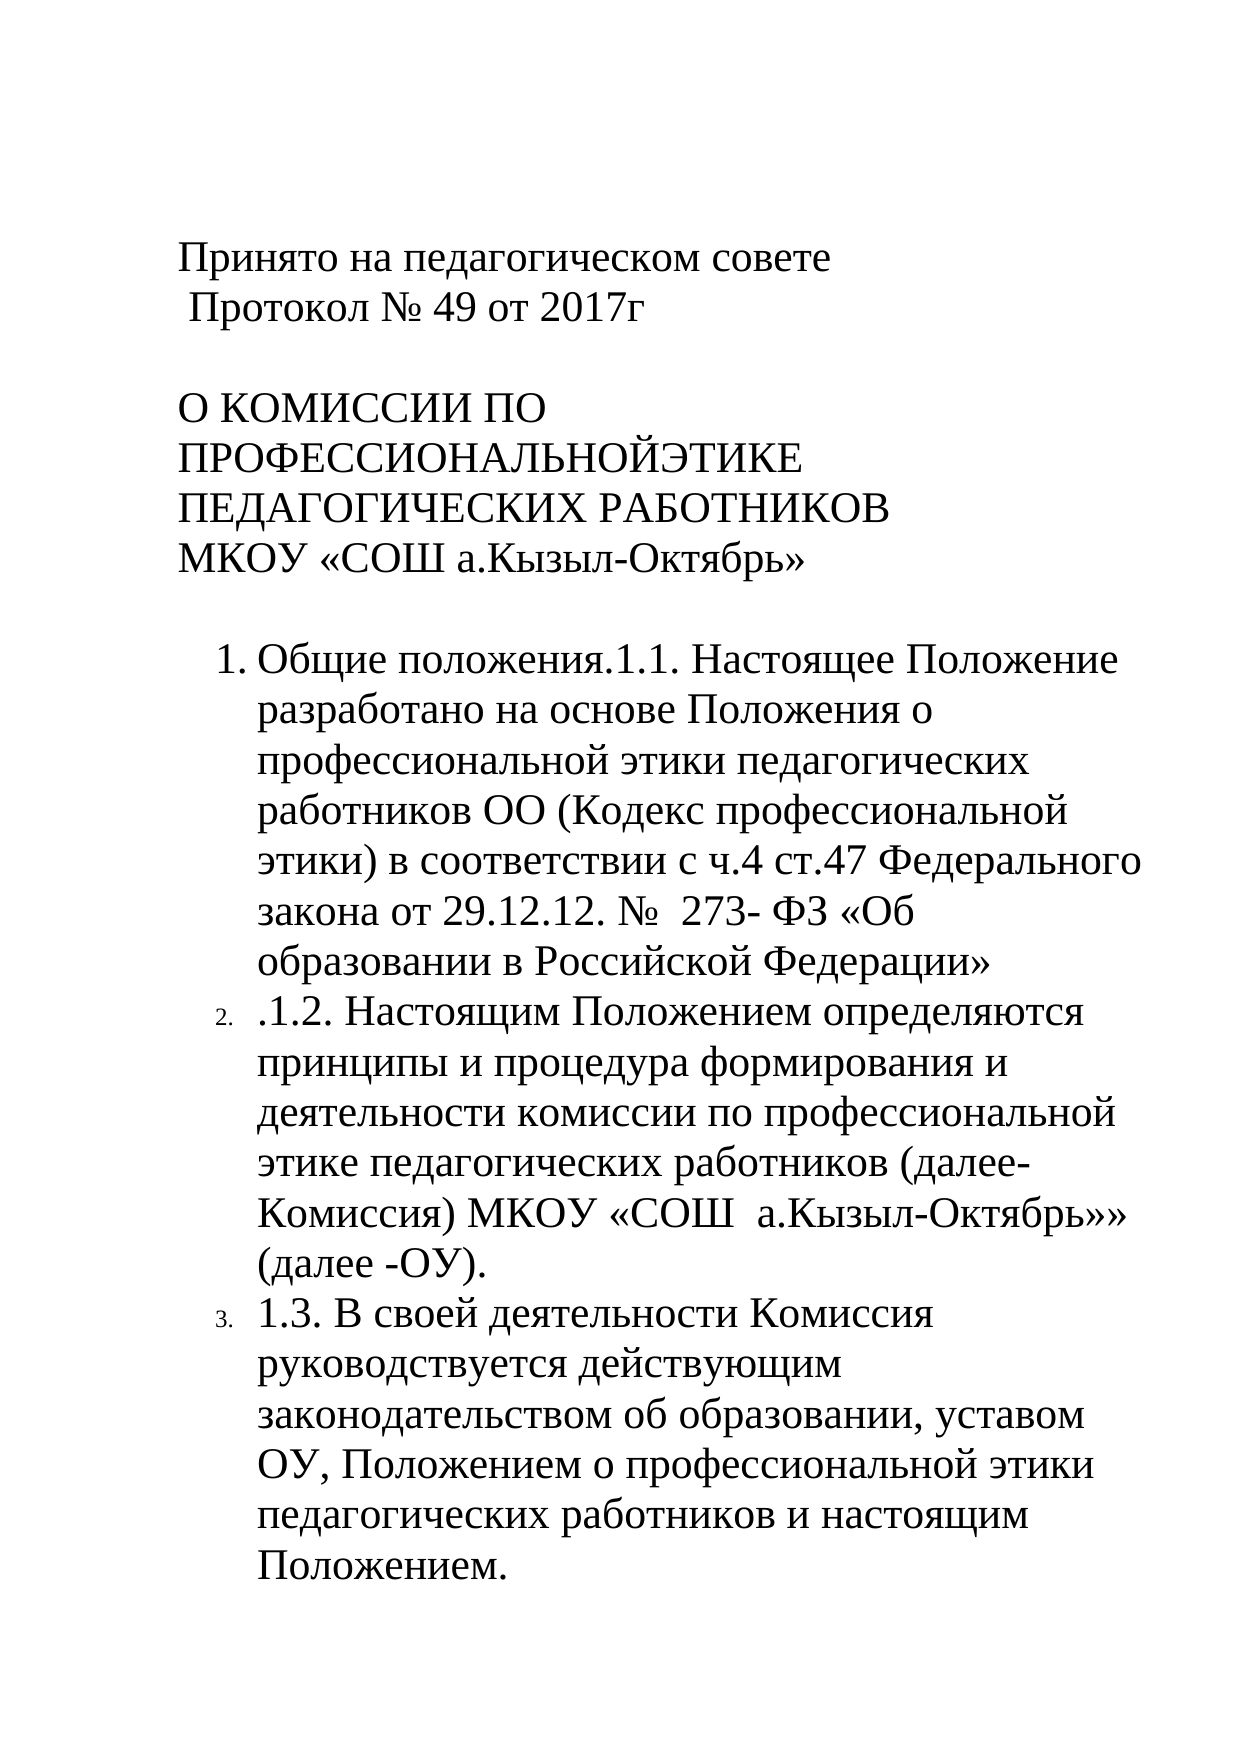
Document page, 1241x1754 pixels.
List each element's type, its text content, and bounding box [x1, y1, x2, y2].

text Протокол № 49 от 2017г [177, 281, 1152, 331]
text Принято на педагогическом совете [177, 230, 1152, 281]
text ПЕДАГОГИЧЕСКИХ РАБОТНИКОВ [177, 482, 1152, 532]
text О КОМИССИИ ПО ПРОФЕССИОНАЛЬНОЙЭТИКЕ [177, 381, 1152, 482]
text МКОУ «СОШ а.Кызыл-Октябрь» [177, 532, 1152, 582]
list 1.3. В своей деятельности Комиссия руководствуется действующим законодательством об образовании, уставом ОУ, Положением о профессиональной этики педагогических работников и настоящим Положением. [215, 1287, 1152, 1589]
list .1.2. Настоящим Положением определяются принципы и процедура формирования и деятельности комиссии по профессиональной этике педагогических работников (далее-Комиссия) МКОУ «СОШ а.Кызыл-Октябрь»» (далее -ОУ). [215, 985, 1152, 1287]
list Общие положения.1.1. Настоящее Положение разработано на основе Положения о профессиональной этики педагогических работников ОО (Кодекс профессиональной этики) в соответствии с ч.4 ст.47 Федерального закона от 29.12.12. № 273- ФЗ «Об образовании в Российской Федерации» [215, 633, 1152, 985]
